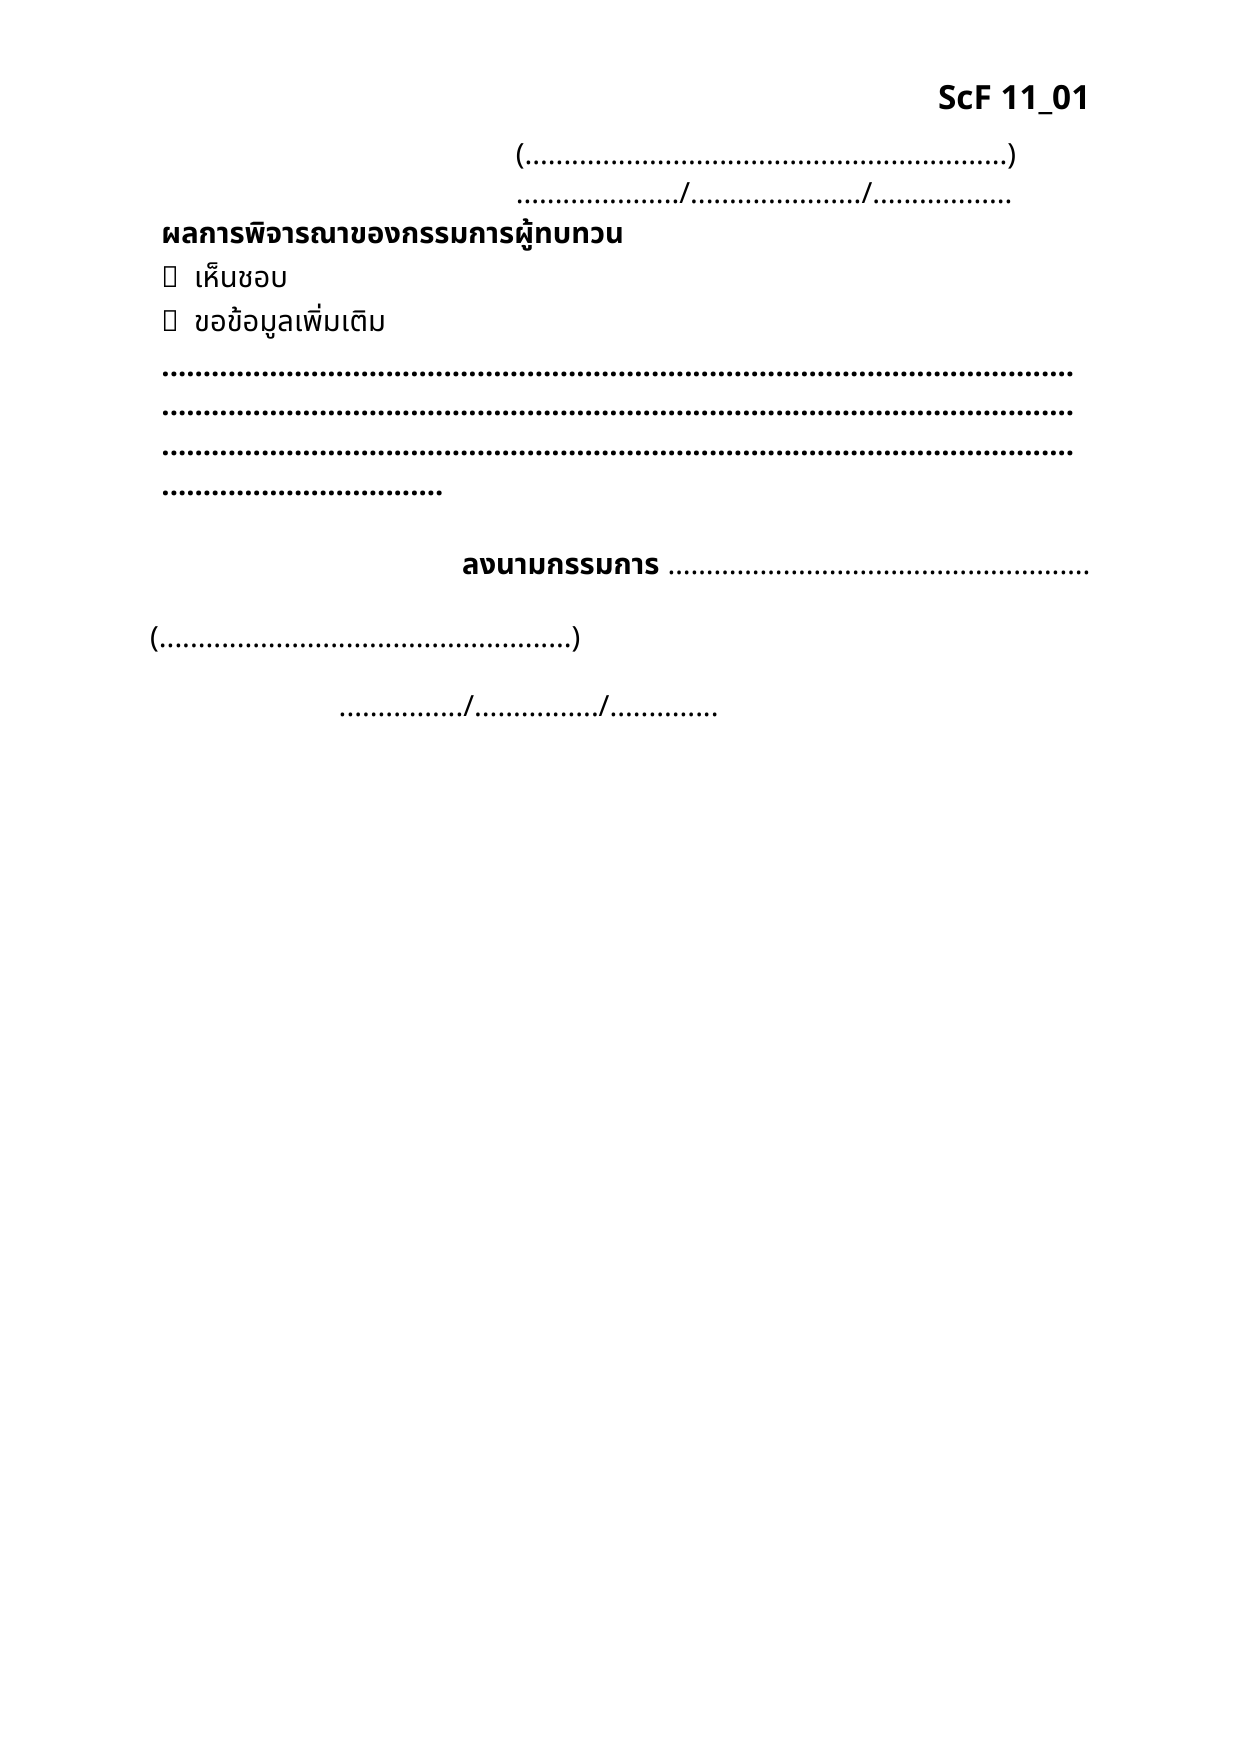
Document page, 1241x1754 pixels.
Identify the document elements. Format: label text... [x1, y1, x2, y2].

table_cell ผลการพิจารณาของกรรมการผู้ทบทวน  เห็นชอบ  ขอข้อมูลเพิ่มเติม ............................................................................................................................................................................................................................................................................................................................................................................ [150, 212, 1090, 504]
text ลงนามกรรมการ ………………………………………………. [150, 543, 1090, 588]
text ................/................/.............. [150, 656, 1090, 724]
text (.....................................................) [150, 588, 1090, 656]
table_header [150, 133, 1090, 212]
